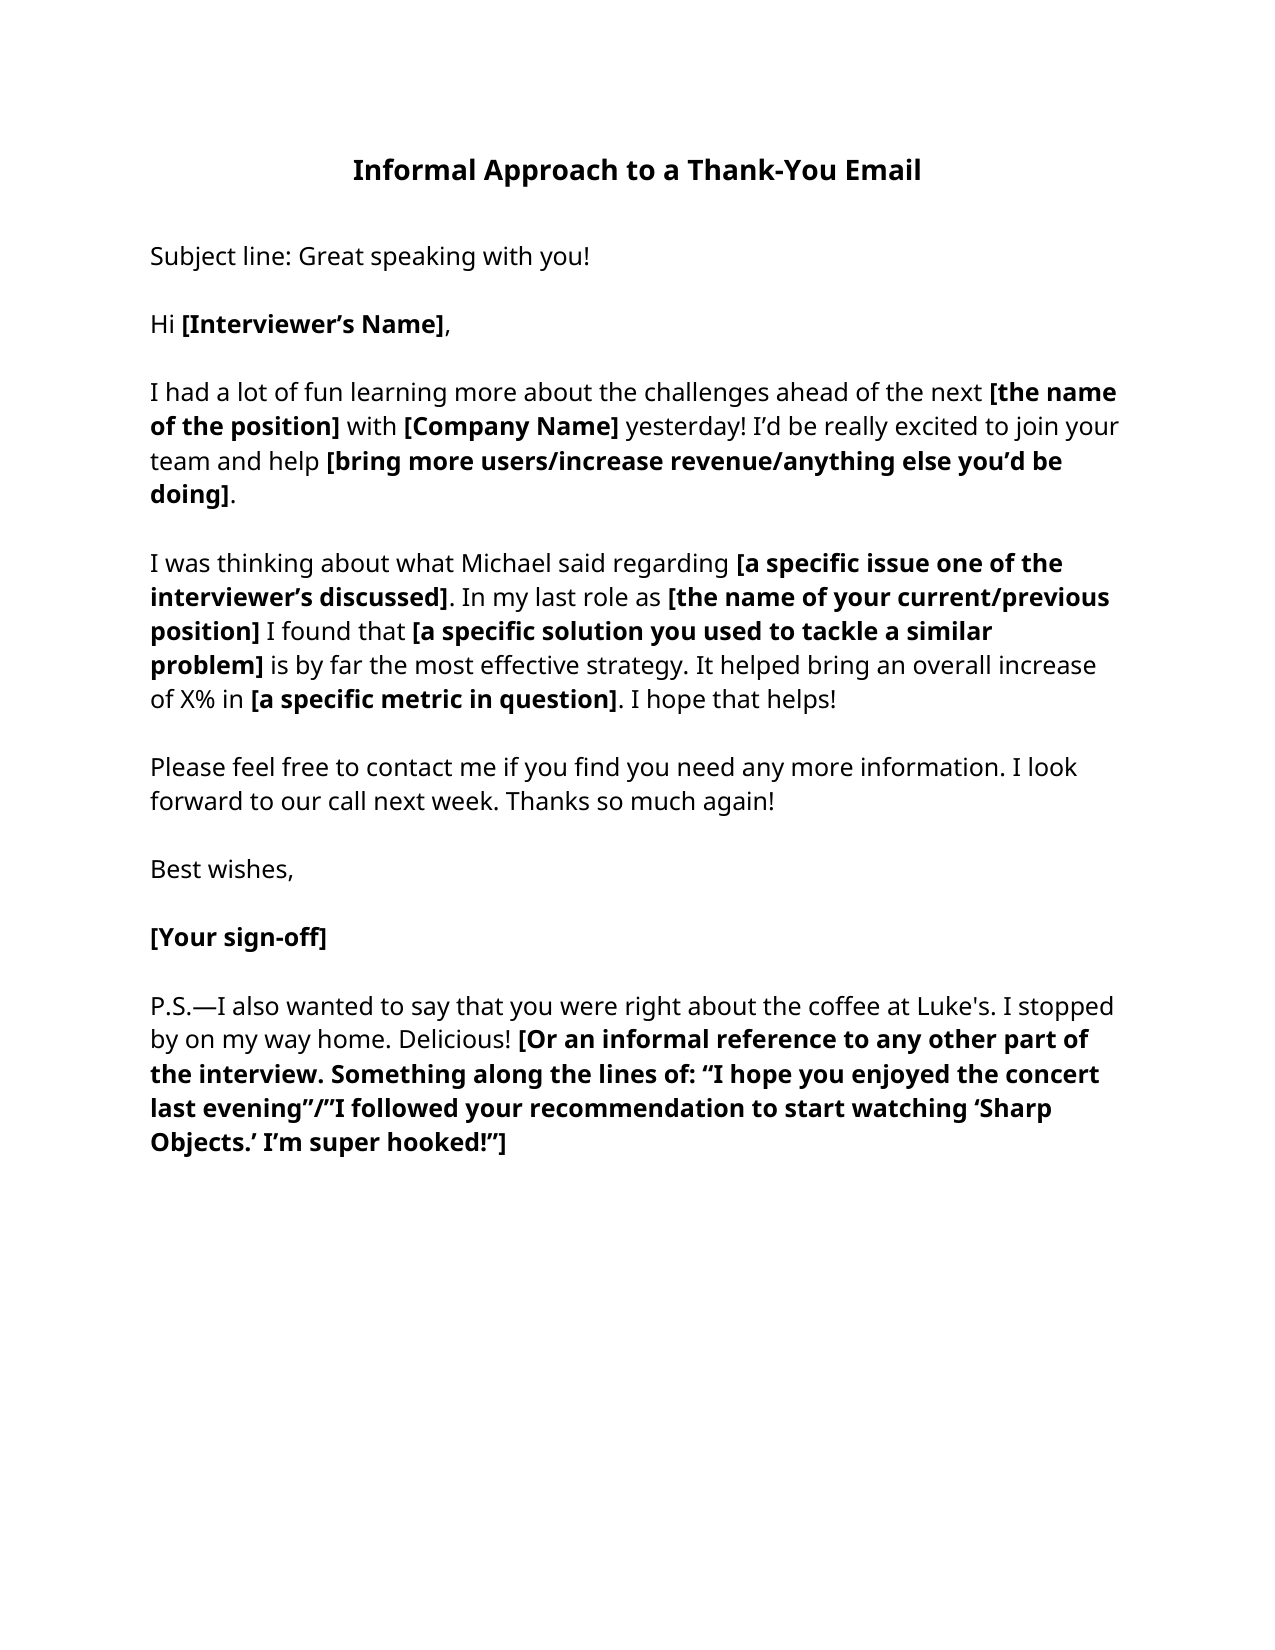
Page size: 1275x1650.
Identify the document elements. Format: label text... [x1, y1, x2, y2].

text Subject line: Great speaking with you! Hi [Interviewer’s Name], [150, 239, 1125, 341]
text Informal Approach to a Thank-You Email [150, 150, 1125, 188]
text I had a lot of fun learning more about the challenges ahead of the next [the name of the position] with [Company Name] yesterday! I’d be really excited to join your team and help [bring more users/increase revenue/anything else you’d be doing]. [150, 375, 1125, 511]
text I was thinking about what Michael said regarding [a specific issue one of the interviewer’s discussed]. In my last role as [the name of your current/previous position] I found that [a specific solution you used to tackle a similar problem] is by far the most effective strategy. It helped bring an overall increase of X% in [a specific metric in question]. I hope that helps! Please feel free to contact me if you find you need any more information. I look forward to our call next week. Thanks so much again! Best wishes, [Your sign-off] P.S.—I also wanted to say that you were right about the coffee at Luke's. I stopped by on my way home. Delicious! [Or an informal reference to any other part of the interview. Something along the lines of: “I hope you enjoyed the concert last evening”/”I followed your recommendation to start watching ‘Sharp Objects.’ I’m super hooked!”] [150, 545, 1125, 1158]
